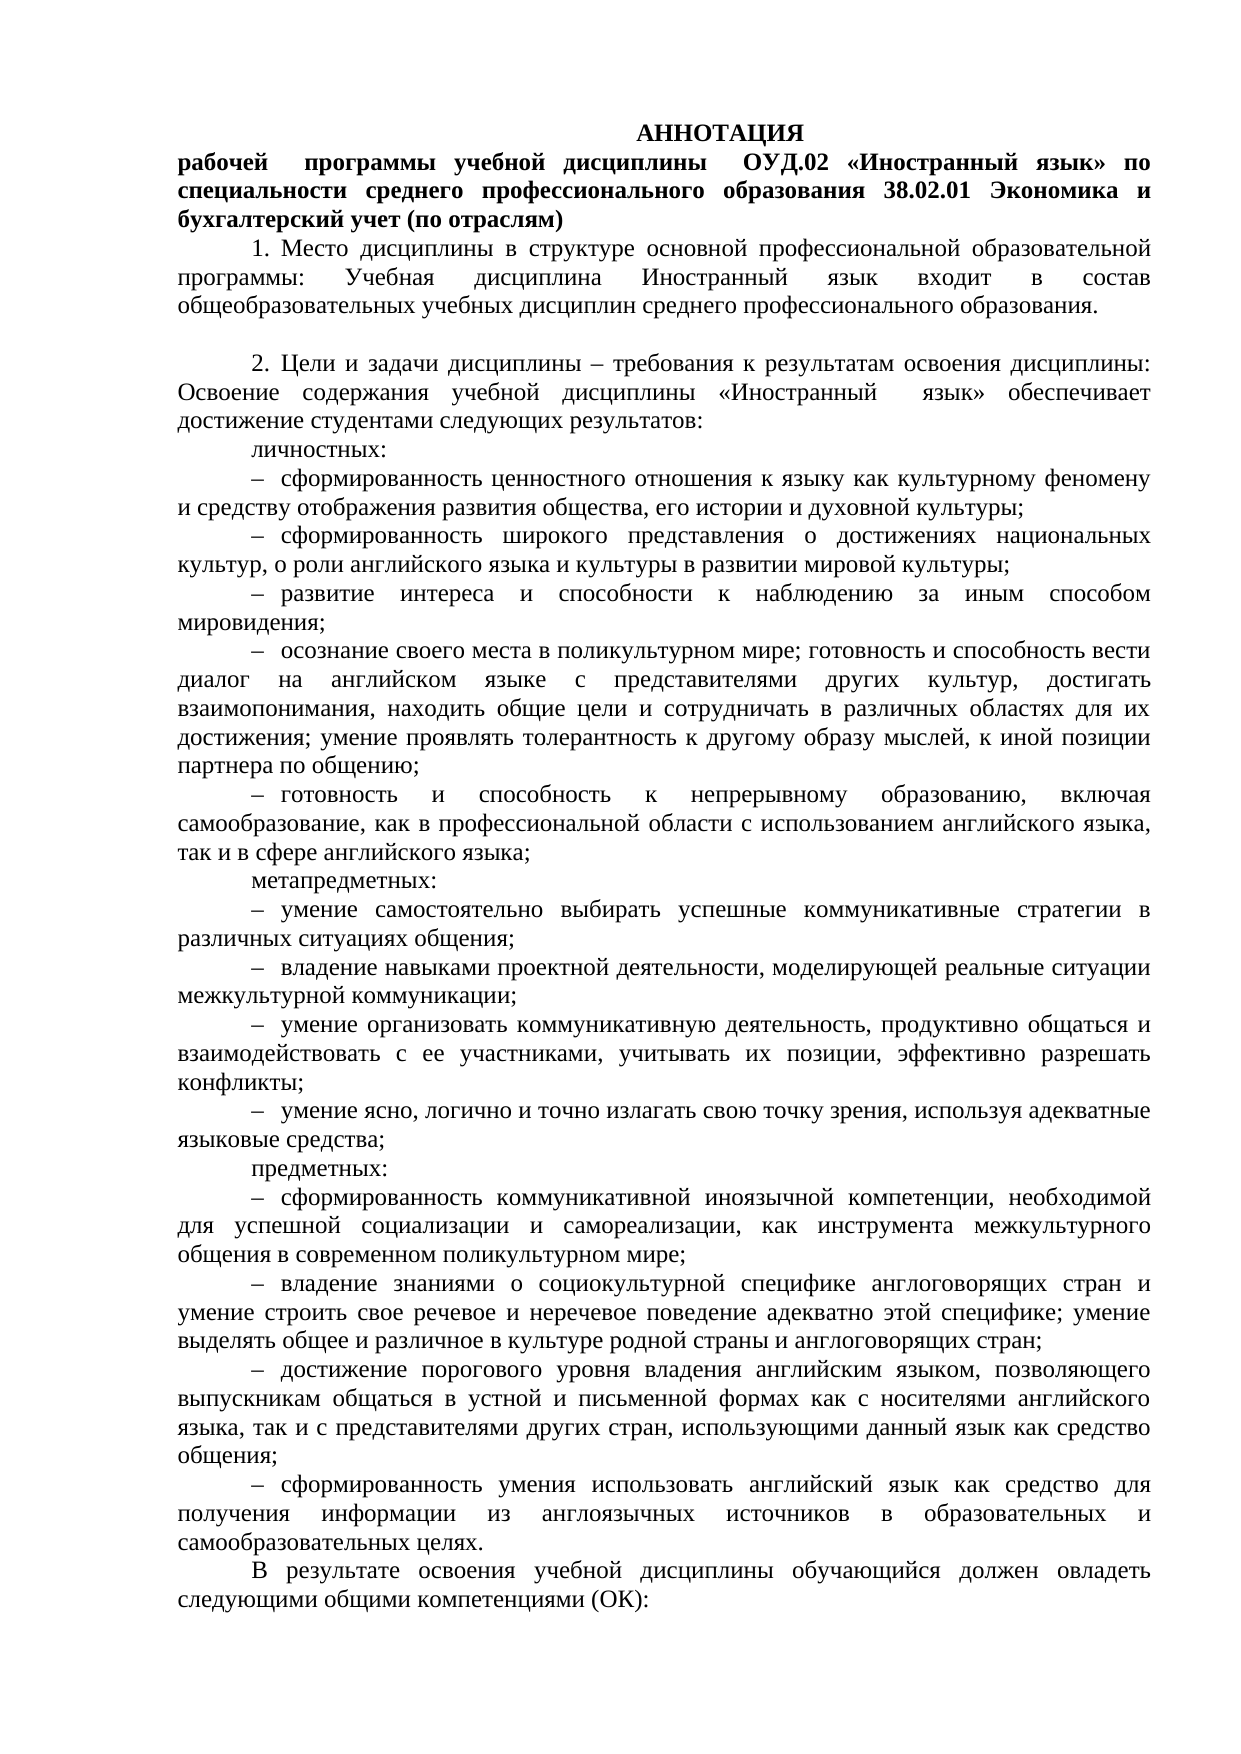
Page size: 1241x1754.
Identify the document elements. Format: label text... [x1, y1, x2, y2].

text предметных: [177, 1153, 1152, 1182]
text – сформированность ценностного отношения к языку как культурному феномену и средству отображения развития общества, его истории и духовной культуры; [177, 463, 1152, 521]
list Цели и задачи дисциплины – требования к результатам освоения дисциплины: Освоение содержания учебной дисциплины «Иностранный язык» обеспечивает достижение студентами следующих результатов: [177, 348, 1152, 434]
text – умение организовать коммуникативную деятельность, продуктивно общаться и взаимодействовать с ее участниками, учитывать их позиции, эффективно разрешать конфликты; [177, 1009, 1152, 1096]
list Место дисциплины в структуре основной профессиональной образовательной программы: Учебная дисциплина Иностранный язык входит в состав общеобразовательных учебных дисциплин среднего профессионального образования. [177, 233, 1152, 319]
text – владение навыками проектной деятельности, моделирующей реальные ситуации межкультурной коммуникации; [177, 952, 1152, 1009]
text метапредметных: [177, 866, 1152, 894]
text рабочей программы учебной дисциплины ОУД.02 «Иностранный язык» по специальности среднего профессионального образования 38.02.01 Экономика и бухгалтерский учет (по отраслям) [177, 147, 1152, 233]
text личностных: [177, 434, 1152, 463]
text – сформированность коммуникативной иноязычной компетенции, необходимой для успешной социализации и самореализации, как инструмента межкультурного общения в современном поликультурном мире; [177, 1182, 1152, 1268]
text – готовность и способность к непрерывному образованию, включая самообразование, как в профессиональной области с использованием английского языка, так и в сфере английского языка; [177, 779, 1152, 866]
text – сформированность умения использовать английский язык как средство для получения информации из англоязычных источников в образовательных и самообразовательных целях. [177, 1469, 1152, 1556]
text – достижение порогового уровня владения английским языком, позволяющего выпускникам общаться в устной и письменной формах как с носителями английского языка, так и с представителями других стран, использующими данный язык как средство общения; [177, 1354, 1152, 1469]
text – умение ясно, логично и точно излагать свою точку зрения, используя адекватные языковые средства; [177, 1096, 1152, 1153]
text – умение самостоятельно выбирать успешные коммуникативные стратегии в различных ситуациях общения; [177, 894, 1152, 952]
list АННОТАЦИЯ [288, 118, 1152, 147]
text – сформированность широкого представления о достижениях национальных культур, о роли английского языка и культуры в развитии мировой культуры; [177, 521, 1152, 578]
text В результате освоения учебной дисциплины обучающийся должен овладеть следующими общими компетенциями (ОК): [177, 1556, 1152, 1613]
text – осознание своего места в поликультурном мире; готовность и способность вести диалог на английском языке с представителями других культур, достигать взаимопонимания, находить общие цели и сотрудничать в различных областях для их достижения; умение проявлять толерантность к другому образу мыслей, к иной позиции партнера по общению; [177, 636, 1152, 779]
text – владение знаниями о социокультурной специфике англоговорящих стран и умение строить свое речевое и неречевое поведение адекватно этой специфике; умение выделять общее и различное в культуре родной страны и англоговорящих стран; [177, 1268, 1152, 1354]
text – развитие интереса и способности к наблюдению за иным способом мировидения; [177, 578, 1152, 636]
